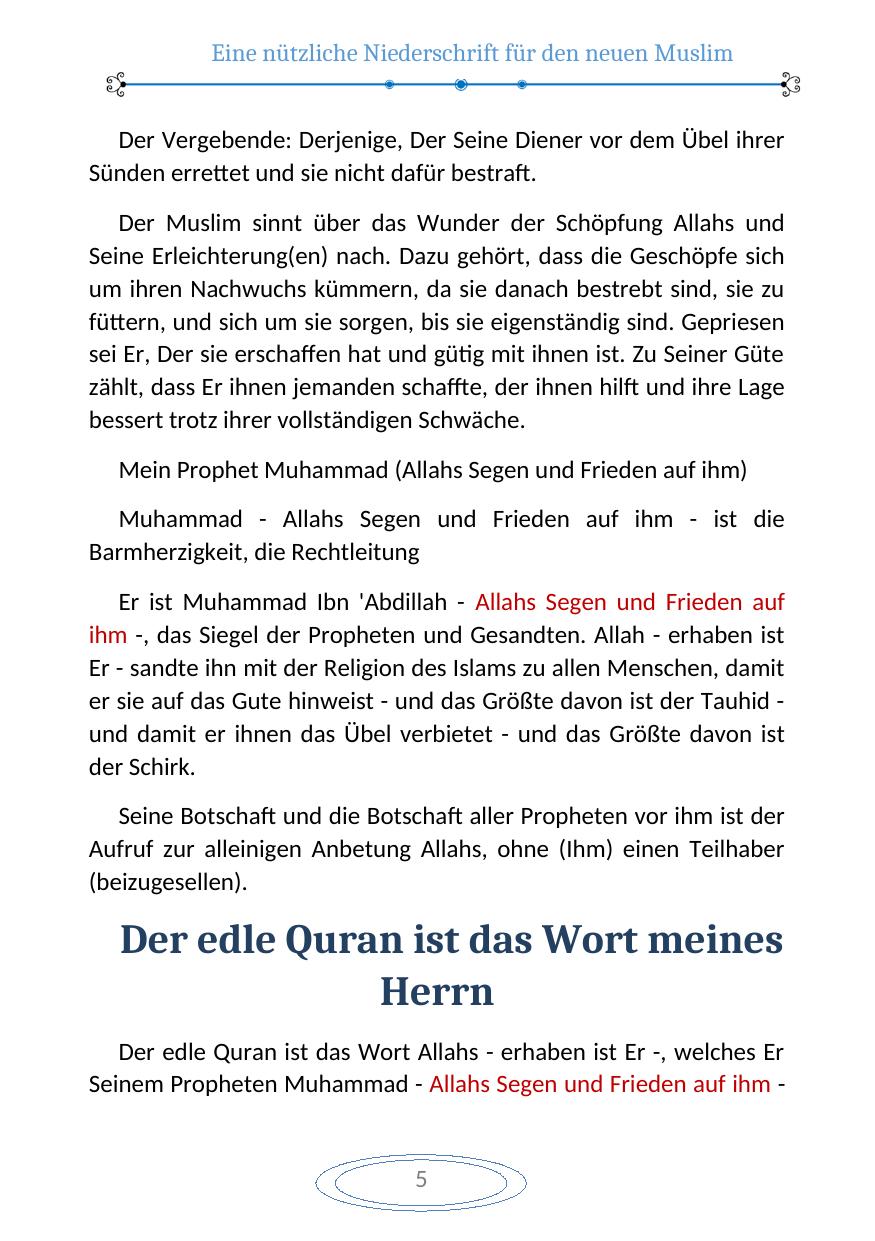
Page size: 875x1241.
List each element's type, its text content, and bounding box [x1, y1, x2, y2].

text Mein Prophet Muhammad (Allahs Segen und Frieden auf ihm) [89, 454, 785, 484]
text Muhammad - Allahs Segen und Frieden auf ihm - ist die Barmherzigkeit, die Rechtleitung [89, 504, 785, 567]
picture [104, 68, 802, 100]
text Er ist Muhammad Ibn 'Abdillah - Allahs Segen und Frieden auf ihm -, das Siegel der Propheten und Gesandten. Allah - erhaben ist Er - sandte ihn mit der Religion des Islams zu allen Menschen, damit er sie auf das Gute hinweist - und das Größte davon ist der Tauhid - und damit er ihnen das Übel verbietet - und das Größte davon ist der Schirk. [89, 586, 785, 781]
text Der Muslim sinnt über das Wunder der Schöpfung Allahs und Seine Erleichterung(en) nach. Dazu gehört, dass die Geschöpfe sich um ihren Nachwuchs kümmern, da sie danach bestrebt sind, sie zu füttern, und sich um sie sorgen, bis sie eigenständig sind. Gepriesen sei Er, Der sie erschaffen hat und gütig mit ihnen ist. Zu Seiner Güte zählt, dass Er ihnen jemanden schaffte, der ihnen hilft und ihre Lage bessert trotz ihrer vollständigen Schwäche. [89, 207, 785, 435]
text Der Vergebende: Derjenige, Der Seine Diener vor dem Übel ihrer Sünden errettet und sie nicht dafür bestraft. [89, 124, 785, 188]
text Seine Botschaft und die Botschaft aller Propheten vor ihm ist der Aufruf zur alleinigen Anbetung Allahs, ohne (Ihm) einen Teilhaber (beizugesellen). [89, 800, 785, 897]
subtitle Der edle Quran ist das Wort meines Herrn [89, 916, 785, 1015]
